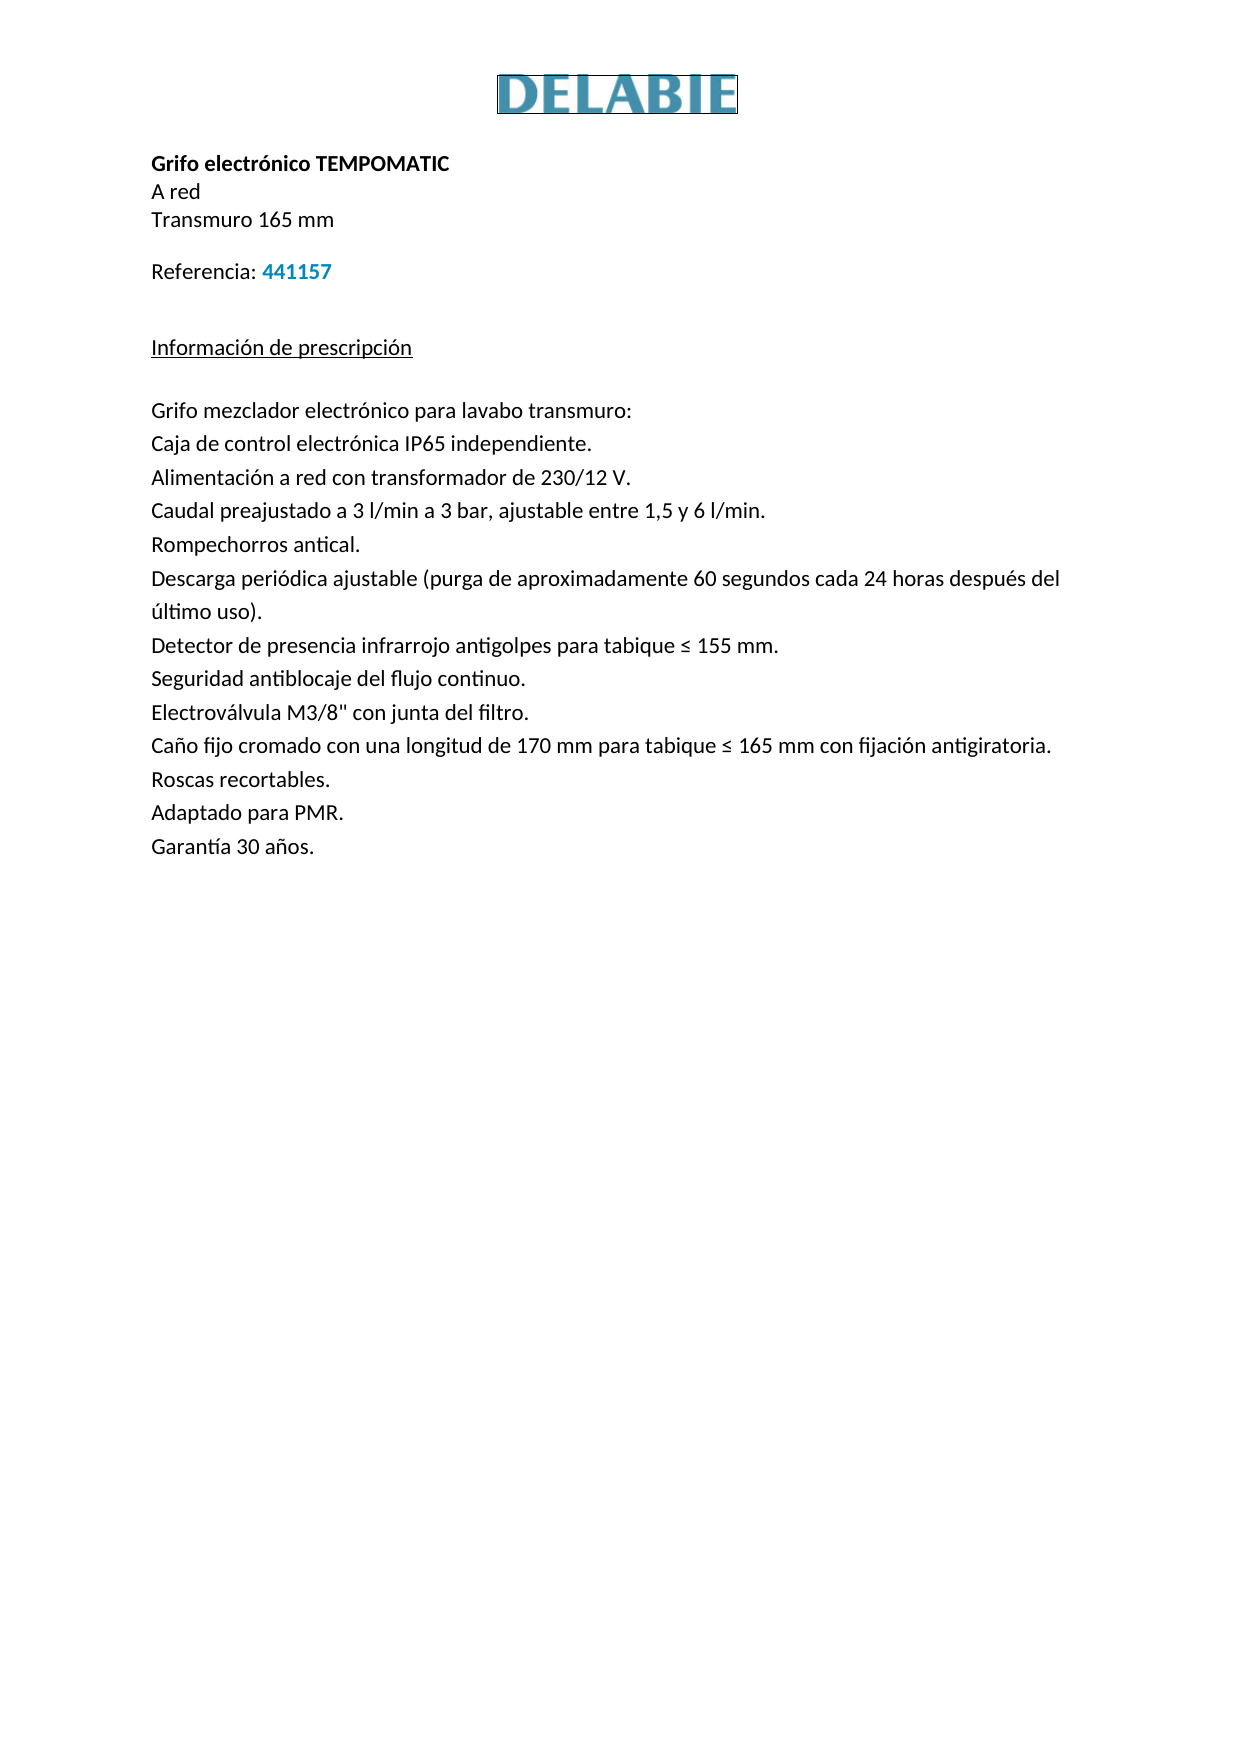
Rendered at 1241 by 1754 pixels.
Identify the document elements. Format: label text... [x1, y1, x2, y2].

text Detector de presencia infrarrojo antigolpes para tabique ≤ 155 mm. [151, 631, 1084, 659]
text Caja de control electrónica IP65 independiente. [151, 429, 1084, 458]
text Adaptado para PMR. [151, 798, 1084, 827]
text Seguridad antiblocaje del flujo continuo. [151, 664, 1084, 692]
text Rompechorros antical. [151, 530, 1084, 558]
text Electroválvula M3/8" con junta del filtro. [151, 698, 1084, 726]
text Grifo mezclador electrónico para lavabo transmuro: [151, 396, 1084, 424]
text A red [151, 177, 1084, 205]
text Referencia: 441157 [151, 257, 1084, 285]
text Información de prescripción [151, 333, 1084, 361]
text Descarga periódica ajustable (purga de aproximadamente 60 segundos cada 24 horas después del último uso). [151, 564, 1084, 625]
text Roscas recortables. [151, 765, 1084, 793]
text Grifo electrónico TEMPOMATIC [151, 149, 1084, 177]
picture [498, 76, 737, 113]
text Transmuro 165 mm [151, 205, 1084, 233]
text Caudal preajustado a 3 l/min a 3 bar, ajustable entre 1,5 y 6 l/min. [151, 497, 1084, 525]
text Alimentación a red con transformador de 230/12 V. [151, 463, 1084, 491]
text Caño fijo cromado con una longitud de 170 mm para tabique ≤ 165 mm con fijación antigiratoria. [151, 731, 1084, 759]
text Garantía 30 años. [151, 832, 1084, 860]
